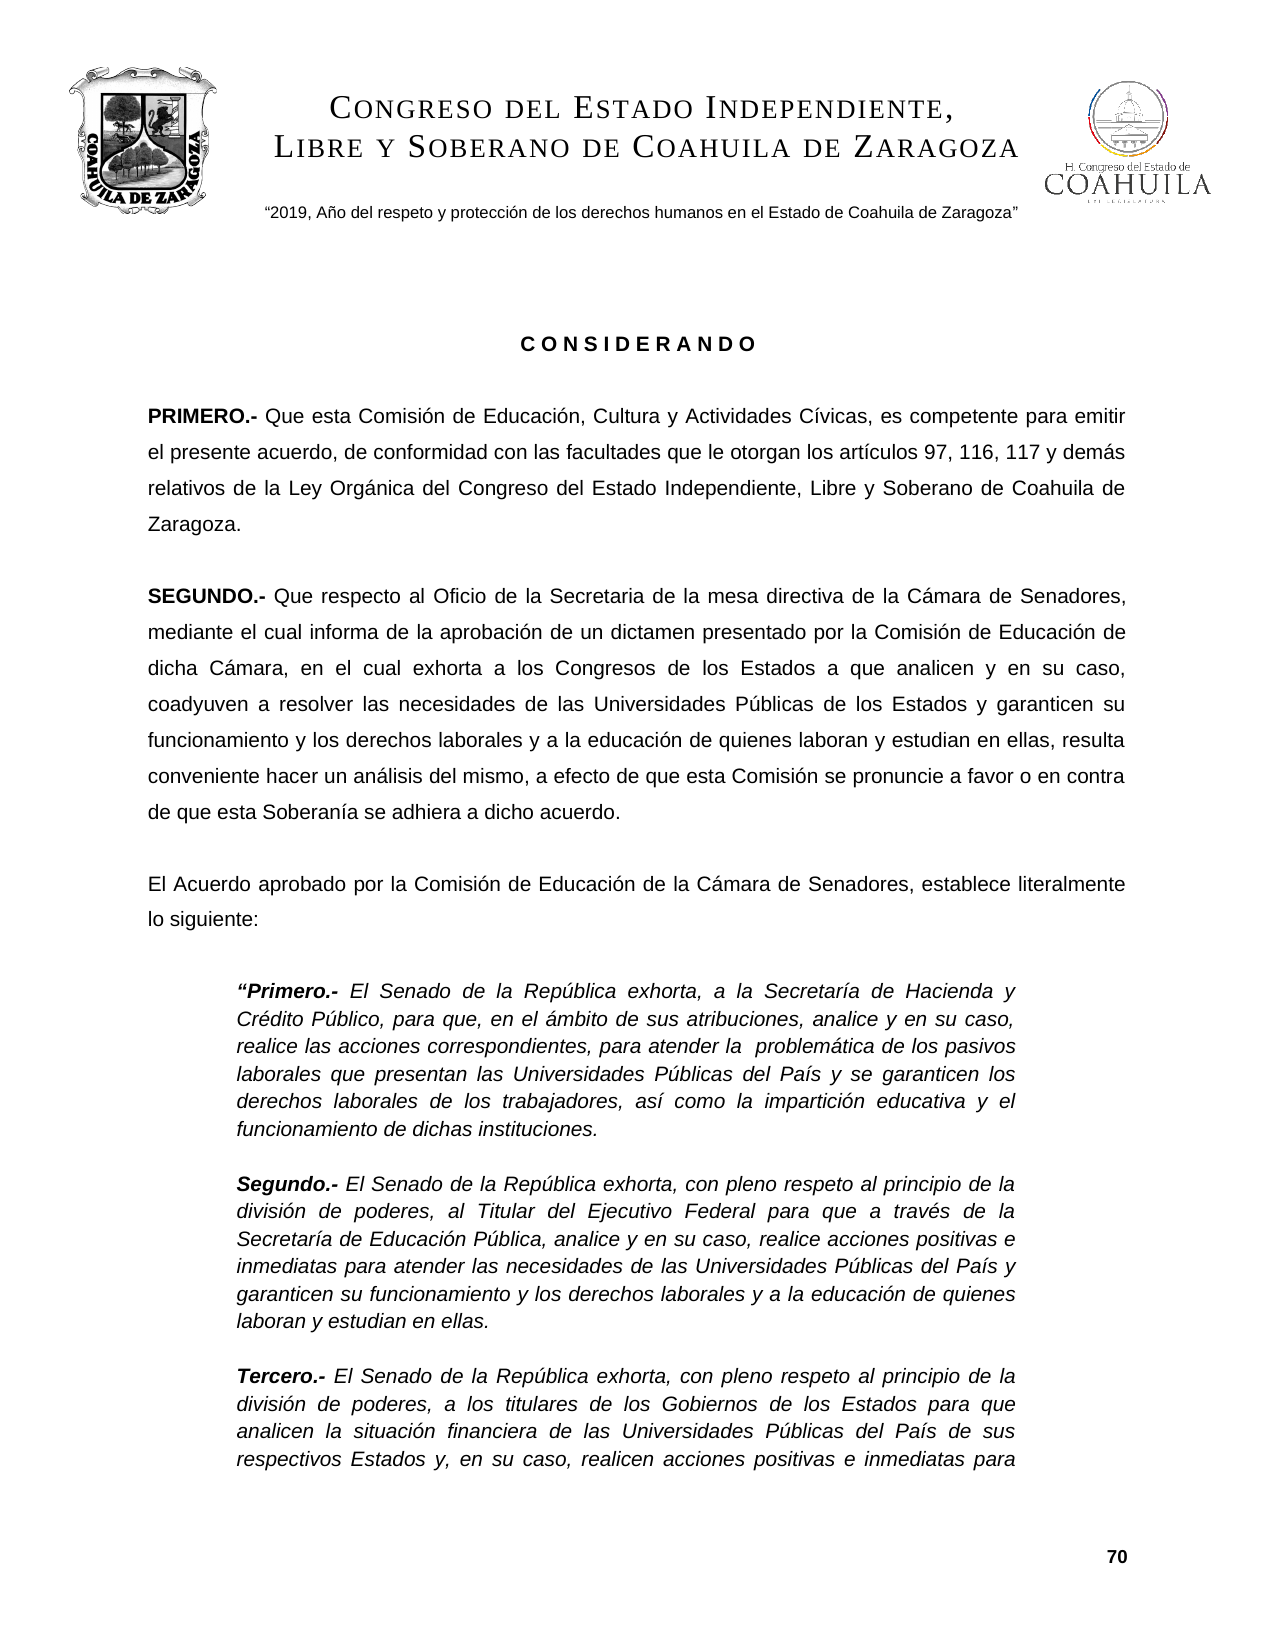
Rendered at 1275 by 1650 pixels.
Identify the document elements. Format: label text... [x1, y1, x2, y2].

text C O N S I D E R A N D O [148, 332, 1127, 356]
text PRIMERO.- Que esta Comisión de Educación, Cultura y Actividades Cívicas, es competente para emitir el presente acuerdo, de conformidad con las facultades que le otorgan los artículos 97, 116, 117 y demás relativos de la Ley Orgánica del Congreso del Estado Independiente, Libre y Soberano de Coahuila de Zaragoza. [148, 404, 1127, 536]
picture [68, 67, 217, 214]
text SEGUNDO.- Que respecto al Oficio de la Secretaria de la mesa directiva de la Cámara de Senadores, mediante el cual informa de la aprobación de un dictamen presentado por la Comisión de Educación de dicha Cámara, en el cual exhorta a los Congresos de los Estados a que analicen y en su caso, coadyuven a resolver las necesidades de las Universidades Públicas de los Estados y garanticen su funcionamiento y los derechos laborales y a la educación de quienes laboran y estudian en ellas, resulta conveniente hacer un análisis del mismo, a efecto de que esta Comisión se pronuncie a favor o en contra de que esta Soberanía se adhiera a dicho acuerdo. [148, 584, 1127, 823]
text Segundo.- El Senado de la República exhorta, con pleno respeto al principio de la división de poderes, al Titular del Ejecutivo Federal para que a través de la Secretaría de Educación Pública, analice y en su caso, realice acciones positivas e inmediatas para atender las necesidades de las Universidades Públicas del País y garanticen su funcionamiento y los derechos laborales y a la educación de quienes laboran y estudian en ellas. [236, 1172, 1019, 1333]
text “Primero.- El Senado de la República exhorta, a la Secretaría de Hacienda y Crédito Público, para que, en el ámbito de sus atribuciones, analice y en su caso, realice las acciones correspondientes, para atender la problemática de los pasivos laborales que presentan las Universidades Públicas del País y se garanticen los derechos laborales de los trabajadores, así como la impartición educativa y el funcionamiento de dichas instituciones. [236, 979, 1019, 1141]
text El Acuerdo aprobado por la Comisión de Educación de la Cámara de Senadores, establece literalmente lo siguiente: [148, 871, 1127, 931]
picture [1041, 78, 1216, 206]
